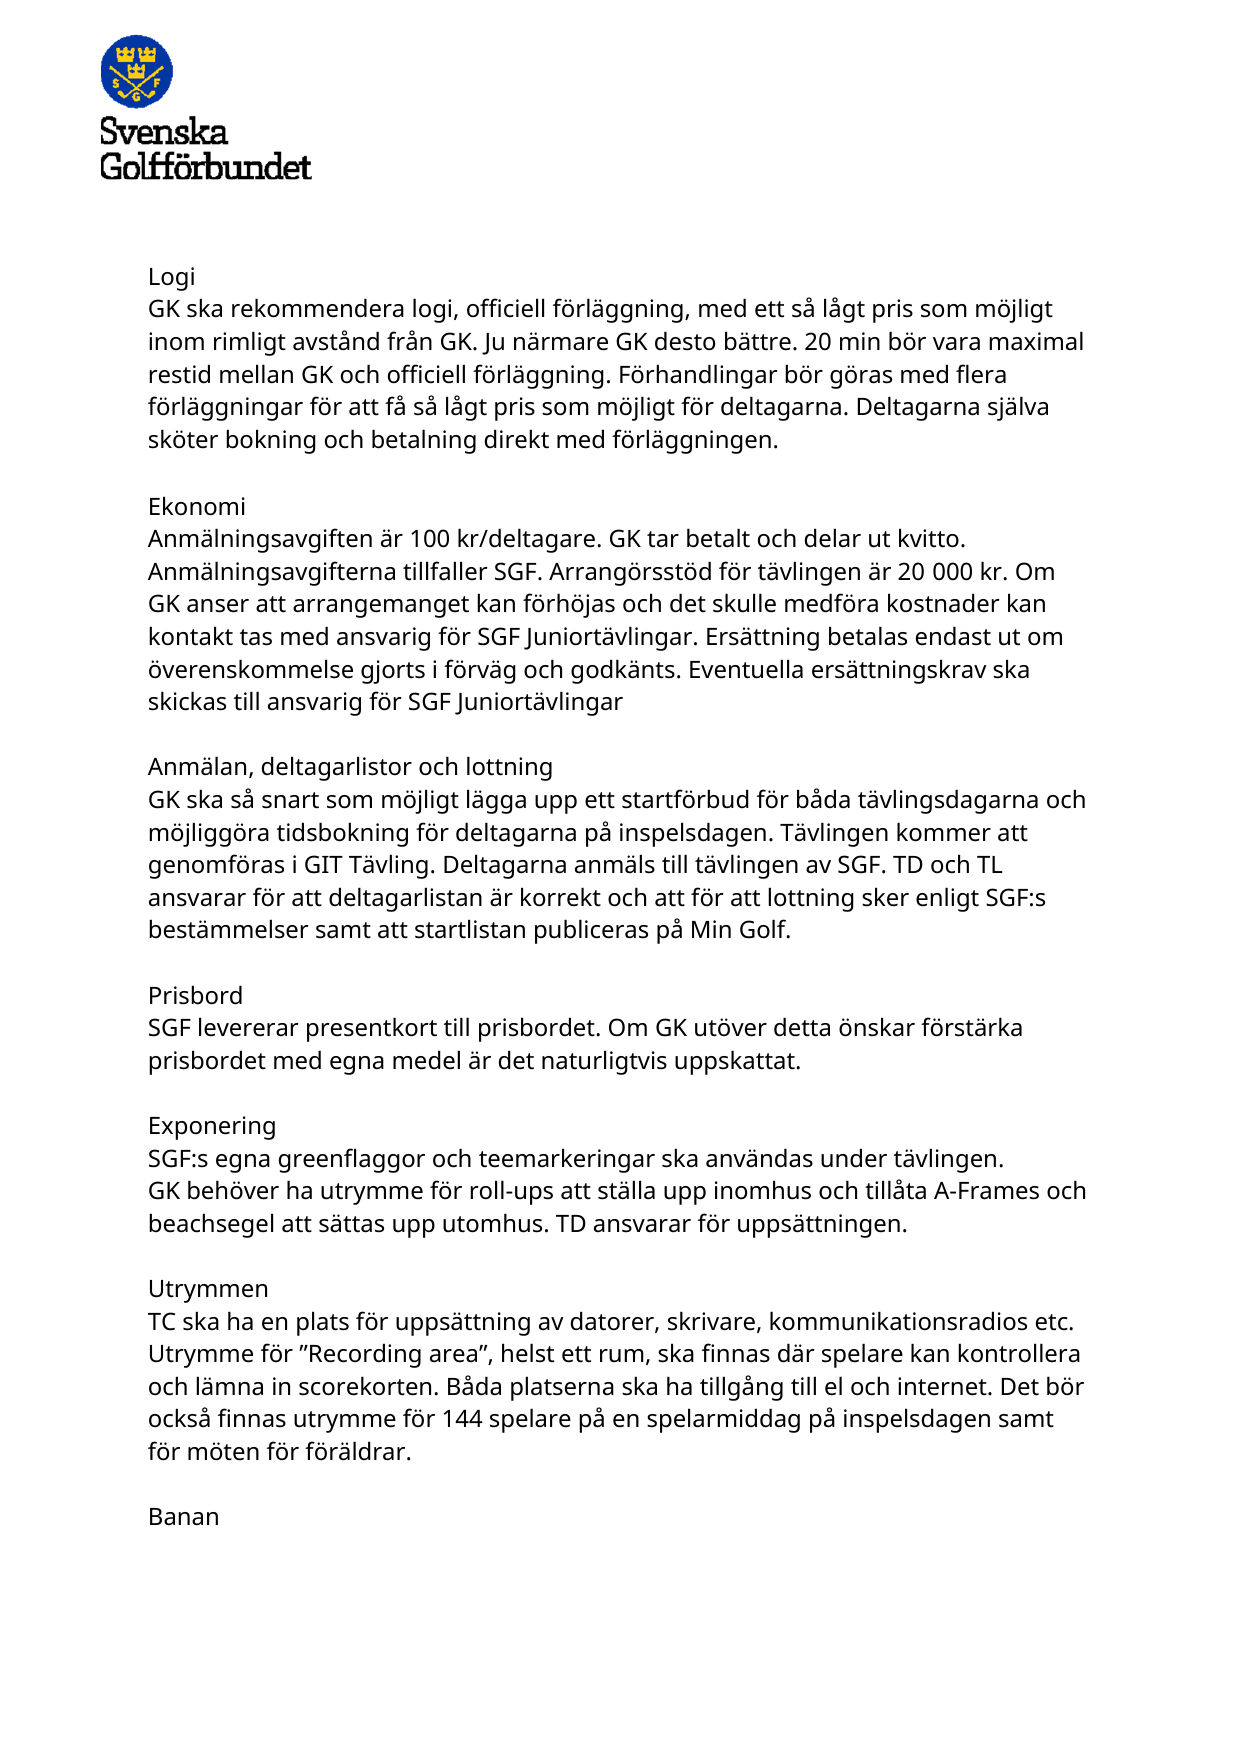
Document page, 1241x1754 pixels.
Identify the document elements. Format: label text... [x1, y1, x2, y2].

text SGF levererar presentkort till prisbordet. Om GK utöver detta önskar förstärka prisbordet med egna medel är det naturligtvis uppskattat. [148, 1011, 1093, 1076]
subtitle Logi [148, 260, 1093, 292]
text Anmälningsavgiften är 100 kr/deltagare. GK tar betalt och delar ut kvitto. Anmälningsavgifterna tillfaller SGF. Arrangörsstöd för tävlingen är 20 000 kr. Om GK anser att arrangemanget kan förhöjas och det skulle medföra kostnader kan kontakt tas med ansvarig för SGF Juniortävlingar. Ersättning betalas endast ut om överenskommelse gjorts i förväg och godkänts. Eventuella ersättningskrav ska skickas till ansvarig för SGF Juniortävlingar [148, 522, 1093, 718]
text GK ska så snart som möjligt lägga upp ett startförbud för båda tävlingsdagarna och möjliggöra tidsbokning för deltagarna på inspelsdagen. Tävlingen kommer att genomföras i GIT Tävling. Deltagarna anmäls till tävlingen av SGF. TD och TL ansvarar för att deltagarlistan är korrekt och att för att lottning sker enligt SGF:s bestämmelser samt att startlistan publiceras på Min Golf. [148, 783, 1093, 946]
picture [100, 34, 319, 179]
subtitle Banan [148, 1500, 1093, 1533]
subtitle Prisbord [148, 978, 1093, 1011]
text TC ska ha en plats för uppsättning av datorer, skrivare, kommunikationsradios etc. Utrymme för ”Recording area”, helst ett rum, ska finnas där spelare kan kontrollera och lämna in scorekorten. Båda platserna ska ha tillgång till el och internet. Det bör också finnas utrymme för 144 spelare på en spelarmiddag på inspelsdagen samt för möten för föräldrar. [148, 1304, 1093, 1467]
subtitle Anmälan, deltagarlistor och lottning [148, 750, 1093, 783]
subtitle Ekonomi [148, 489, 1093, 522]
subtitle Exponering [148, 1109, 1093, 1141]
text GK behöver ha utrymme för roll-ups att ställa upp inomhus och tillåta A-Frames och beachsegel att sättas upp utomhus. TD ansvarar för uppsättningen. [148, 1174, 1093, 1239]
text GK ska rekommendera logi, officiell förläggning, med ett så lågt pris som möjligt inom rimligt avstånd från GK. Ju närmare GK desto bättre. 20 min bör vara maximal restid mellan GK och officiell förläggning. Förhandlingar bör göras med flera förläggningar för att få så lågt pris som möjligt för deltagarna. Deltagarna själva sköter bokning och betalning direkt med förläggningen. [148, 292, 1093, 455]
text SGF:s egna greenflaggor och teemarkeringar ska användas under tävlingen. [148, 1141, 1093, 1174]
subtitle Utrymmen [148, 1272, 1093, 1304]
